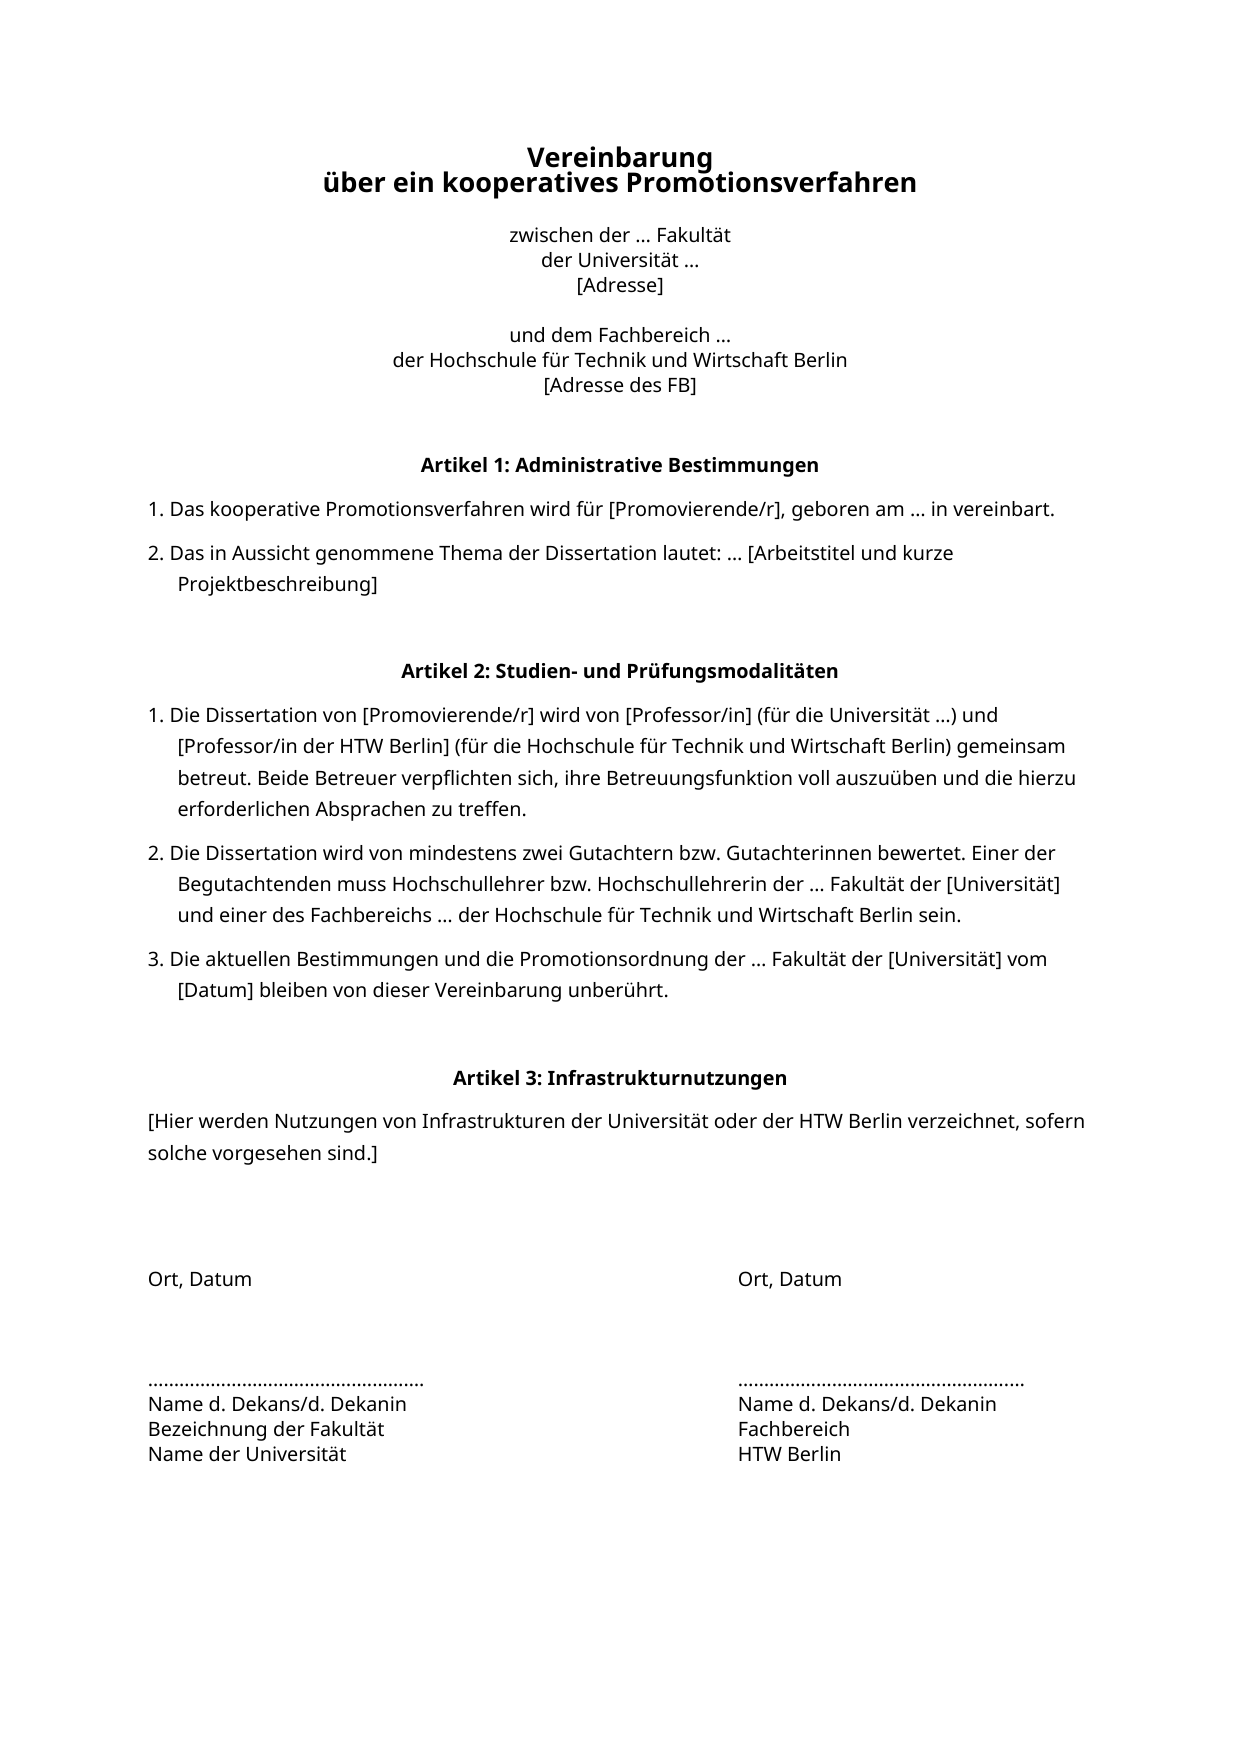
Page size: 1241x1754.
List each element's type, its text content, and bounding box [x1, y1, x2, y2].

text über ein kooperatives Promotionsverfahren [148, 173, 1093, 198]
text 2. Die Dissertation wird von mindestens zwei Gutachtern bzw. Gutachterinnen bewertet. Einer der Begutachtenden muss Hochschullehrer bzw. Hochschullehrerin der … Fakultät der [Universität] und einer des Fachbereichs … der Hochschule für Technik und Wirtschaft Berlin sein. [148, 835, 1093, 929]
text 2. Das in Aussicht genommene Thema der Dissertation lautet: … [Arbeitstitel und kurze Projektbeschreibung] [148, 535, 1093, 598]
text Name der Universität HTW Berlin [148, 1441, 1093, 1466]
text der Hochschule für Technik und Wirtschaft Berlin [148, 348, 1093, 373]
text [Adresse des FB] [148, 373, 1093, 398]
text 3. Die aktuellen Bestimmungen und die Promotionsordnung der … Fakultät der [Universität] vom [Datum] bleiben von dieser Vereinbarung unberührt. [148, 941, 1093, 1004]
text Artikel 3: Infrastrukturnutzungen [148, 1060, 1093, 1091]
text 1. Das kooperative Promotionsverfahren wird für [Promovierende/r], geboren am … in vereinbart. [148, 491, 1093, 523]
text Ort, Datum Ort, Datum [148, 1266, 1093, 1291]
text Bezeichnung der Fakultät Fachbereich [148, 1416, 1093, 1441]
text und dem Fachbereich … [148, 323, 1093, 348]
text 1. Die Dissertation von [Promovierende/r] wird von [Professor/in] (für die Universität …) und [Professor/in der HTW Berlin] (für die Hochschule für Technik und Wirtschaft Berlin) gemeinsam betreut. Beide Betreuer verpflichten sich, ihre Betreuungsfunktion voll auszuüben und die hierzu erforderlichen Absprachen zu treffen. [148, 698, 1093, 823]
text Artikel 2: Studien- und Prüfungsmodalitäten [148, 654, 1093, 685]
text Artikel 1: Administrative Bestimmungen [148, 448, 1093, 479]
text zwischen der … Fakultät [148, 223, 1093, 248]
text [Adresse] [148, 273, 1093, 298]
text Vereinbarung [148, 148, 1093, 173]
text …………………………………….………. …………………………………………….… [148, 1366, 1093, 1391]
text Name d. Dekans/d. Dekanin Name d. Dekans/d. Dekanin [148, 1391, 1093, 1416]
text der Universität … [148, 248, 1093, 273]
text [Hier werden Nutzungen von Infrastrukturen der Universität oder der HTW Berlin verzeichnet, sofern solche vorgesehen sind.] [148, 1104, 1093, 1166]
